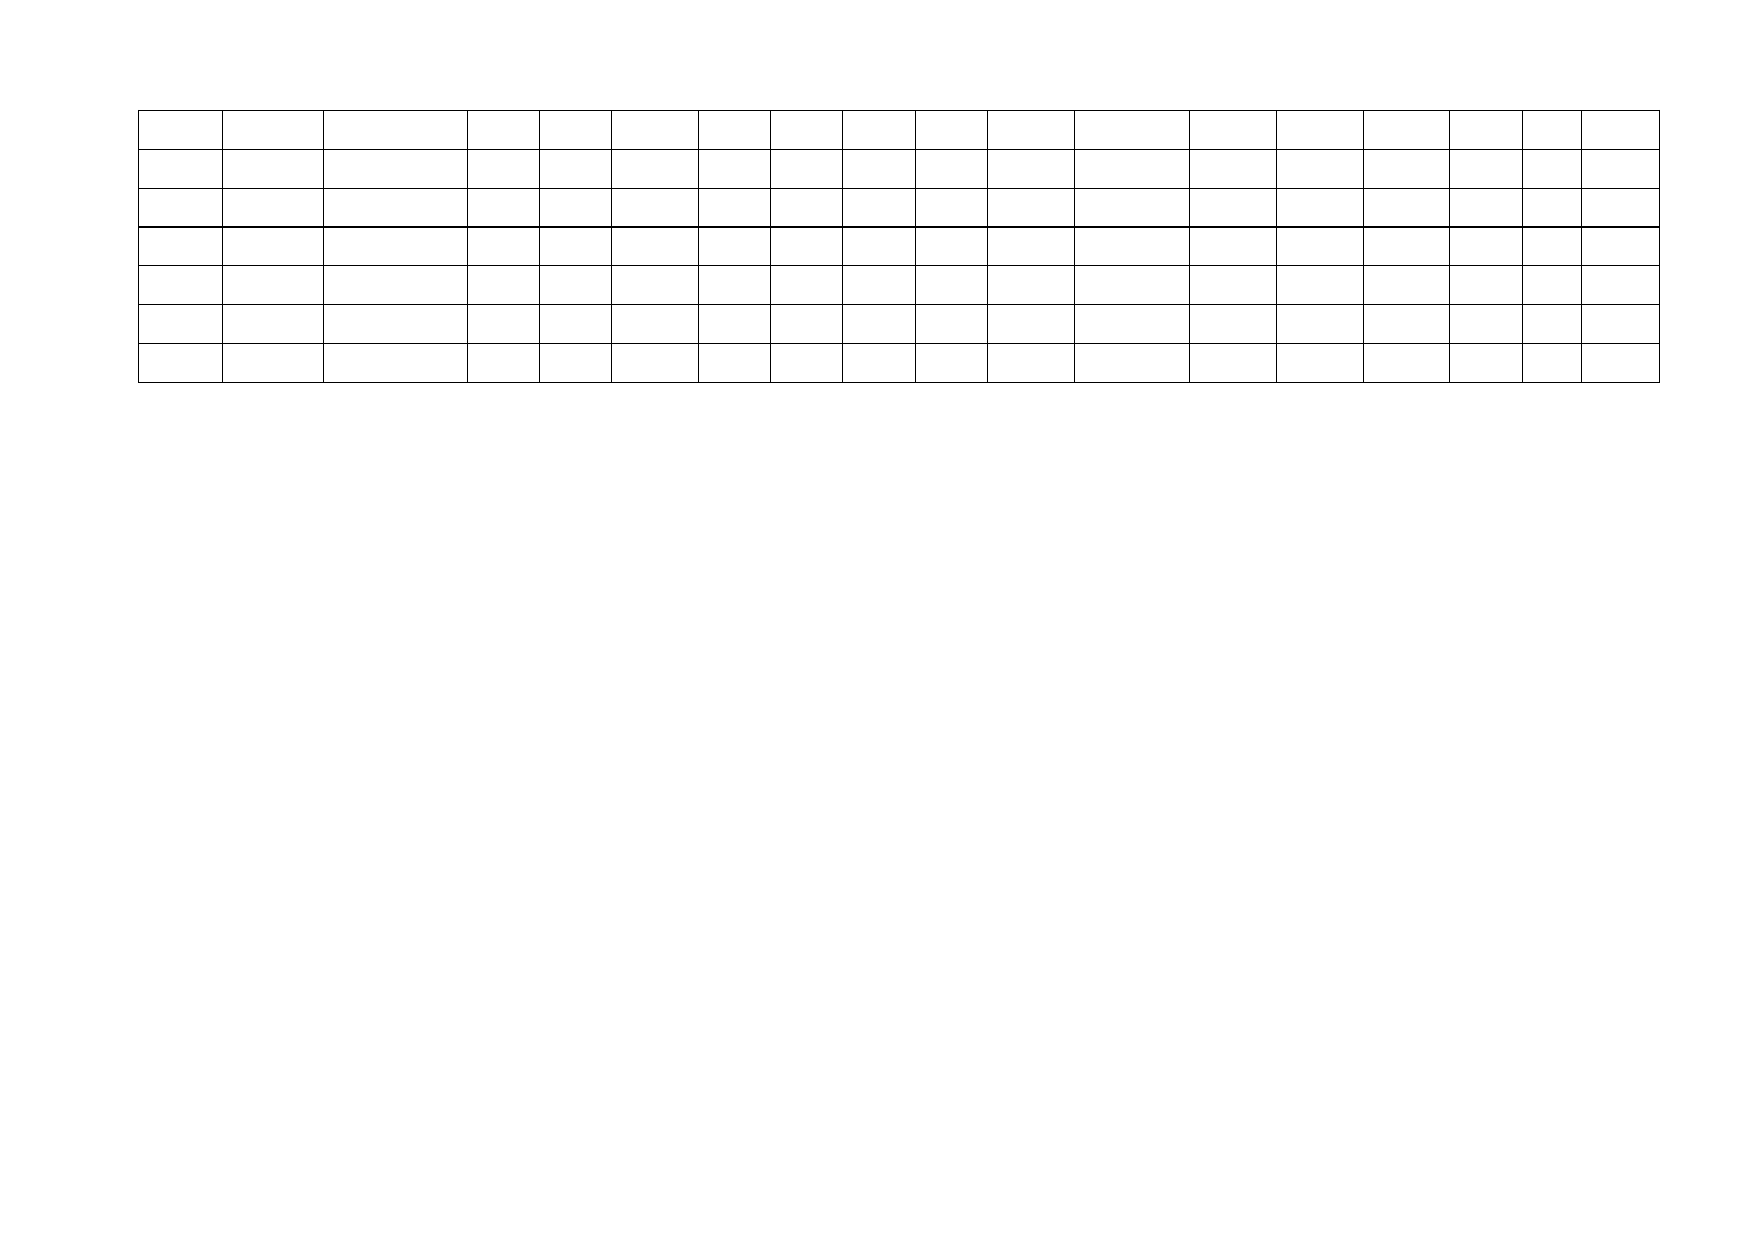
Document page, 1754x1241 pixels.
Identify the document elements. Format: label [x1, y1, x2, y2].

table_cell [1075, 266, 1189, 304]
table_cell [1075, 150, 1189, 187]
table_cell [1450, 266, 1522, 304]
table_cell [1450, 150, 1522, 187]
table_cell [771, 305, 842, 343]
table_cell [540, 305, 611, 343]
table_cell [540, 266, 611, 304]
table_cell [916, 228, 987, 265]
table_cell [1523, 150, 1581, 187]
table_cell [1523, 111, 1581, 149]
table_cell [771, 111, 842, 149]
table_cell [468, 228, 539, 265]
table_cell [139, 189, 222, 226]
table_cell [1523, 228, 1581, 265]
table_cell [1190, 111, 1276, 149]
table_cell [139, 111, 222, 149]
table_cell [988, 344, 1074, 382]
table_cell [1075, 344, 1189, 382]
table_cell [223, 228, 323, 265]
table_cell [1523, 305, 1581, 343]
table_cell [843, 111, 915, 149]
table_cell [1190, 150, 1276, 187]
table_cell [139, 344, 222, 382]
table_cell [324, 228, 467, 265]
table_cell [324, 344, 467, 382]
table_cell [1190, 266, 1276, 304]
table_cell [988, 189, 1074, 226]
table_cell [324, 305, 467, 343]
table_cell [699, 344, 770, 382]
table_cell [916, 344, 987, 382]
table_cell [1582, 150, 1659, 187]
table_cell [324, 150, 467, 187]
table_cell [468, 111, 539, 149]
table_cell [540, 228, 611, 265]
table_cell [1450, 111, 1522, 149]
table_cell [699, 189, 770, 226]
table_cell [324, 189, 467, 226]
table_cell [1450, 305, 1522, 343]
table_cell [1190, 228, 1276, 265]
table_cell [1364, 228, 1449, 265]
table_cell [1190, 189, 1276, 226]
table_cell [1523, 189, 1581, 226]
table_cell [1190, 344, 1276, 382]
table_cell [223, 344, 323, 382]
table_cell [699, 305, 770, 343]
table_cell [324, 111, 467, 149]
table_cell [699, 228, 770, 265]
table_cell [223, 266, 323, 304]
table_cell [771, 228, 842, 265]
table_cell [1582, 266, 1659, 304]
table_cell [699, 150, 770, 187]
table_cell [612, 344, 698, 382]
table_cell [612, 305, 698, 343]
table_cell [540, 189, 611, 226]
table_cell [699, 266, 770, 304]
table_cell [1364, 150, 1449, 187]
table_cell [1364, 305, 1449, 343]
table_cell [843, 228, 915, 265]
table_cell [612, 189, 698, 226]
table_cell [843, 344, 915, 382]
table_cell [1364, 189, 1449, 226]
table_cell [1364, 344, 1449, 382]
table_cell [988, 111, 1074, 149]
table_cell [1075, 305, 1189, 343]
table_cell [916, 150, 987, 187]
table_cell [771, 344, 842, 382]
table_cell [1277, 150, 1363, 187]
table_cell [1450, 228, 1522, 265]
table_cell [468, 305, 539, 343]
table_cell [612, 111, 698, 149]
table_cell [1277, 228, 1363, 265]
table_cell [1364, 266, 1449, 304]
table_cell [1582, 228, 1659, 265]
table_cell [223, 111, 323, 149]
table_cell [1075, 228, 1189, 265]
table_cell [1582, 111, 1659, 149]
table_cell [540, 344, 611, 382]
table_cell [1450, 189, 1522, 226]
table_cell [1075, 189, 1189, 226]
table_cell [612, 228, 698, 265]
table_cell [699, 111, 770, 149]
table_cell [1277, 305, 1363, 343]
table_cell [843, 305, 915, 343]
table_cell [612, 266, 698, 304]
table_cell [540, 150, 611, 187]
table_cell [988, 266, 1074, 304]
table_cell [1523, 266, 1581, 304]
table_cell [1364, 111, 1449, 149]
table_cell [916, 111, 987, 149]
table_cell [468, 189, 539, 226]
table_cell [1582, 344, 1659, 382]
table_cell [139, 150, 222, 187]
table_cell [916, 305, 987, 343]
table_cell [324, 266, 467, 304]
table_cell [139, 305, 222, 343]
table_cell [139, 266, 222, 304]
table_cell [1450, 344, 1522, 382]
table_cell [916, 189, 987, 226]
table_cell [1523, 344, 1581, 382]
table_cell [468, 344, 539, 382]
table_cell [988, 228, 1074, 265]
table_cell [916, 266, 987, 304]
table_cell [540, 111, 611, 149]
table_cell [223, 189, 323, 226]
table_cell [468, 150, 539, 187]
table_cell [1190, 305, 1276, 343]
table_cell [1277, 111, 1363, 149]
table_cell [771, 189, 842, 226]
table_cell [771, 266, 842, 304]
table_cell [223, 305, 323, 343]
table_cell [843, 266, 915, 304]
table_cell [223, 150, 323, 187]
table_cell [843, 150, 915, 187]
table_cell [612, 150, 698, 187]
table_cell [988, 150, 1074, 187]
table_cell [988, 305, 1074, 343]
table_cell [1582, 189, 1659, 226]
table_cell [1582, 305, 1659, 343]
table_cell [1277, 266, 1363, 304]
table_cell [1277, 344, 1363, 382]
table_cell [1075, 111, 1189, 149]
table_cell [771, 150, 842, 187]
table_cell [139, 228, 222, 265]
table_cell [468, 266, 539, 304]
table_cell [843, 189, 915, 226]
table_cell [1277, 189, 1363, 226]
